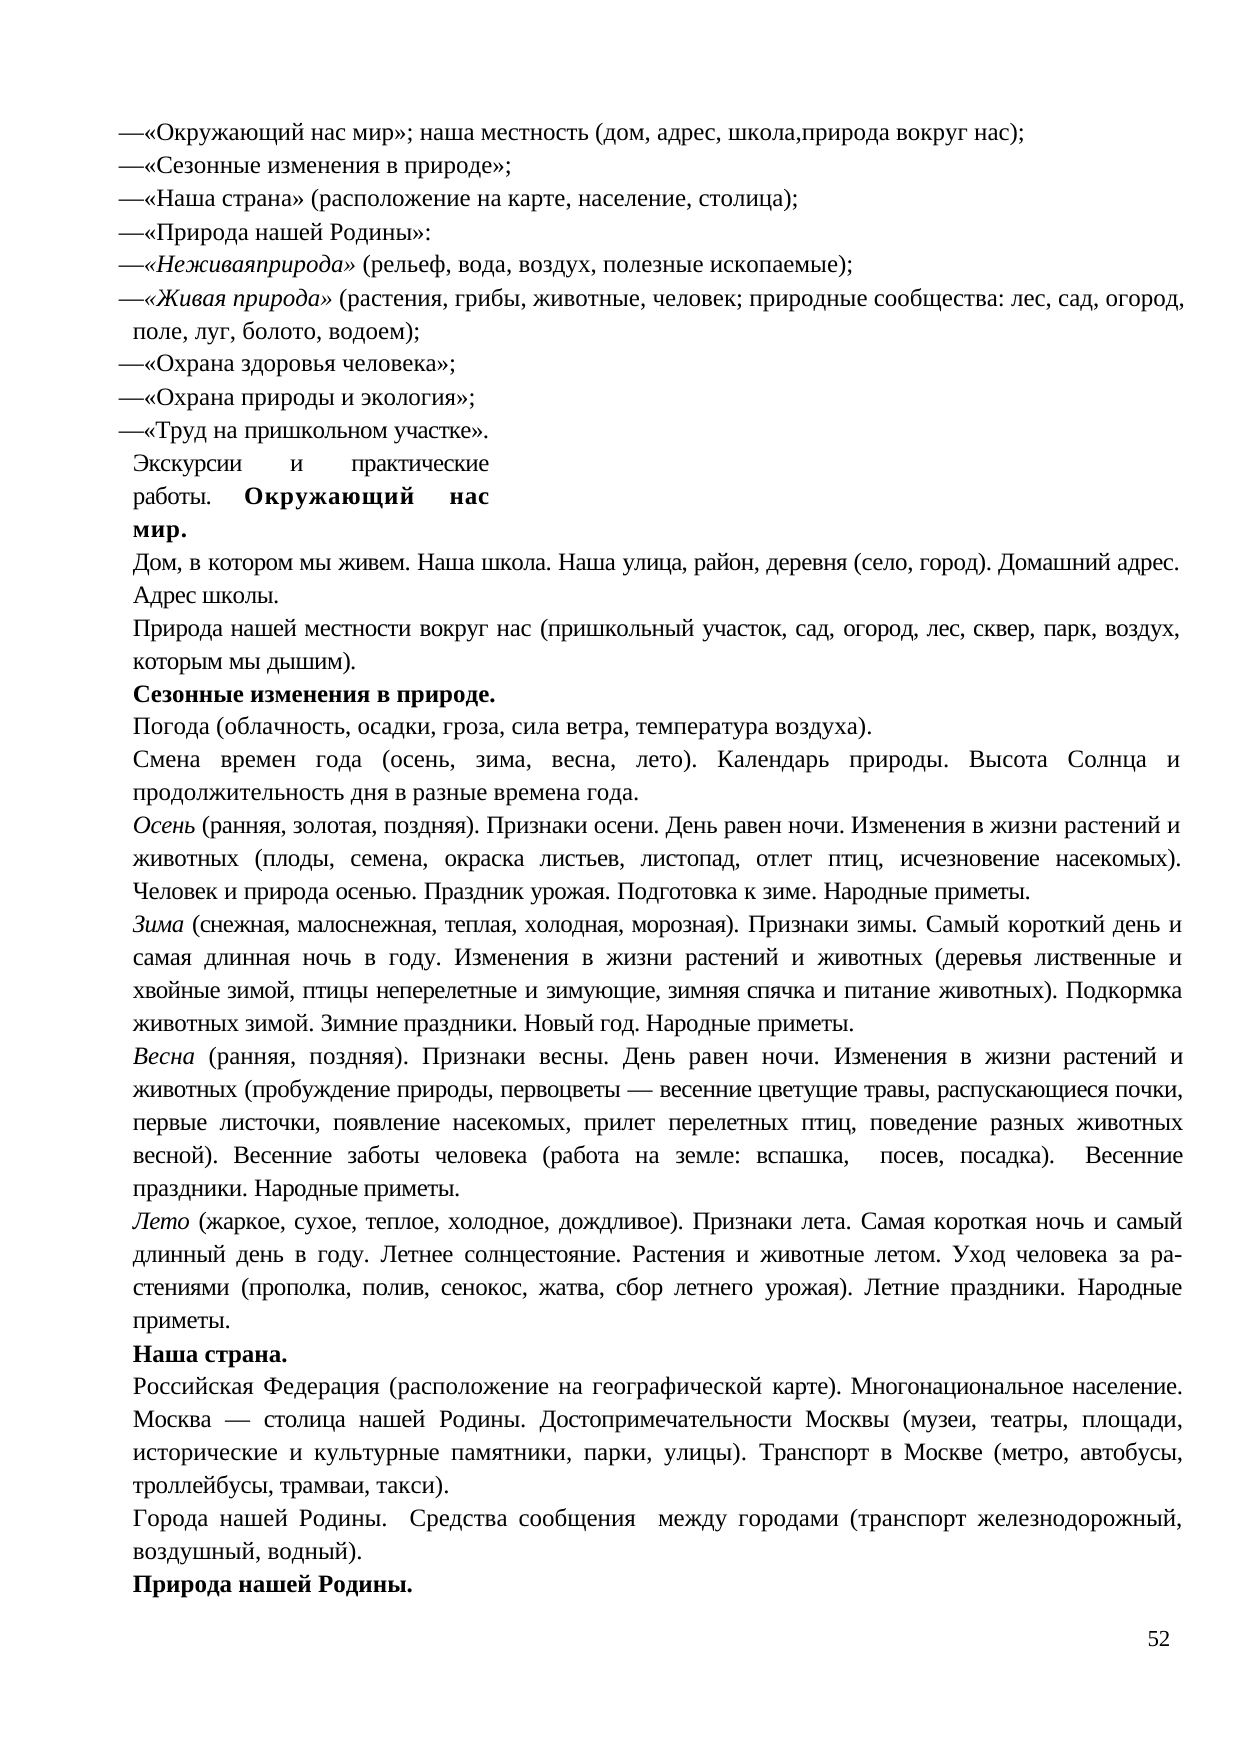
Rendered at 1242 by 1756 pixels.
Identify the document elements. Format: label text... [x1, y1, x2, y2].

subtitle Природа нашей Родины. [133, 1569, 1219, 1598]
text Весна (ранняя, поздняя). Признаки весны. День равен ночи. Изменения в жизни растений и животных (пробуждение природы, первоцветы — весенние цветущие травы, распускающиеся почки, первые листочки, появление насекомых, прилет перелетных птиц, поведение разных животных весной). Весенние заботы человека (работа на земле: вспашка, посев, посадка). Весенние праздники. Народные приметы. [133, 1041, 1183, 1202]
text —«Сезонные изменения в природе»; [118, 151, 1219, 179]
text Смена времен года (осень, зима, весна, лето). Календарь природы. Высота Солнца и продолжительность дня в разные времена года. [133, 744, 1182, 806]
text Дом, в котором мы живем. Наша школа. Наша улица, район, деревня (село, город). Домашний адрес. Адрес школы. [133, 547, 1181, 609]
subtitle Наша страна. [133, 1339, 1219, 1368]
text Города нашей Родины. Средства сообщения между городами (транспорт железнодорожный, воздушный, водный). [133, 1503, 1183, 1565]
text —«Труд на пришкольном участке». Экскурсии и практические работы. Окружающий нас мир. [118, 415, 489, 543]
text Российская Федерация (расположение на географической карте). Многонациональное население. Москва — столица нашей Родины. Достопримечательности Москвы (музеи, театры, площади, исторические и культурные памятники, парки, улицы). Транспорт в Москве (метро, автобусы, троллейбусы, трамваи, такси). [133, 1371, 1183, 1499]
text Погода (облачность, осадки, гроза, сила ветра, температура воздуха). [133, 711, 1219, 740]
text —«Наша страна» (расположение на карте, население, столица); [118, 183, 1219, 212]
subtitle Сезонные изменения в природе. [133, 679, 1219, 708]
text Лето (жаркое, сухое, теплое, холодное, дождливое). Признаки лета. Самая короткая ночь и самый длинный день в году. Летнее солнцестояние. Растения и животные летом. Уход человека за ра- стениями (прополка, полив, сенокос, жатва, сбор летнего урожая). Летние праздники. Народные приметы. [133, 1206, 1183, 1334]
text —«Охрана здоровья человека»; [118, 349, 1219, 377]
text Природа нашей местности вокруг нас (пришкольный участок, сад, огород, лес, сквер, парк, воздух, которым мы дышим). [133, 613, 1181, 675]
text —«Живая природа» (растения, грибы, животные, человек; природные сообщества: лес, сад, огород, поле, луг, болото, водоем); [118, 283, 1187, 344]
text Зима (снежная, малоснежная, теплая, холодная, морозная). Признаки зимы. Самый короткий день и самая длинная ночь в году. Изменения в жизни растений и животных (деревья лиственные и хвойные зимой, птицы неперелетные и зимующие, зимняя спячка и питание животных). Подкормка животных зимой. Зимние праздники. Новый год. Народные приметы. [133, 909, 1182, 1037]
text —«Окружающий нас мир»; наша местность (дом, адрес, школа,природа вокруг нас); [118, 117, 1219, 146]
text —«Неживаяприрода» (рельеф, вода, воздух, полезные ископаемые); [118, 249, 1219, 278]
text —«Природа нашей Родины»: [118, 217, 1219, 245]
text Осень (ранняя, золотая, поздняя). Признаки осени. День равен ночи. Изменения в жизни растений и животных (плоды, семена, окраска листьев, листопад, отлет птиц, исчезновение насекомых). Человек и природа осенью. Праздник урожая. Подготовка к зиме. Народные приметы. [133, 810, 1181, 905]
text —«Охрана природы и экология»; [118, 382, 1219, 411]
